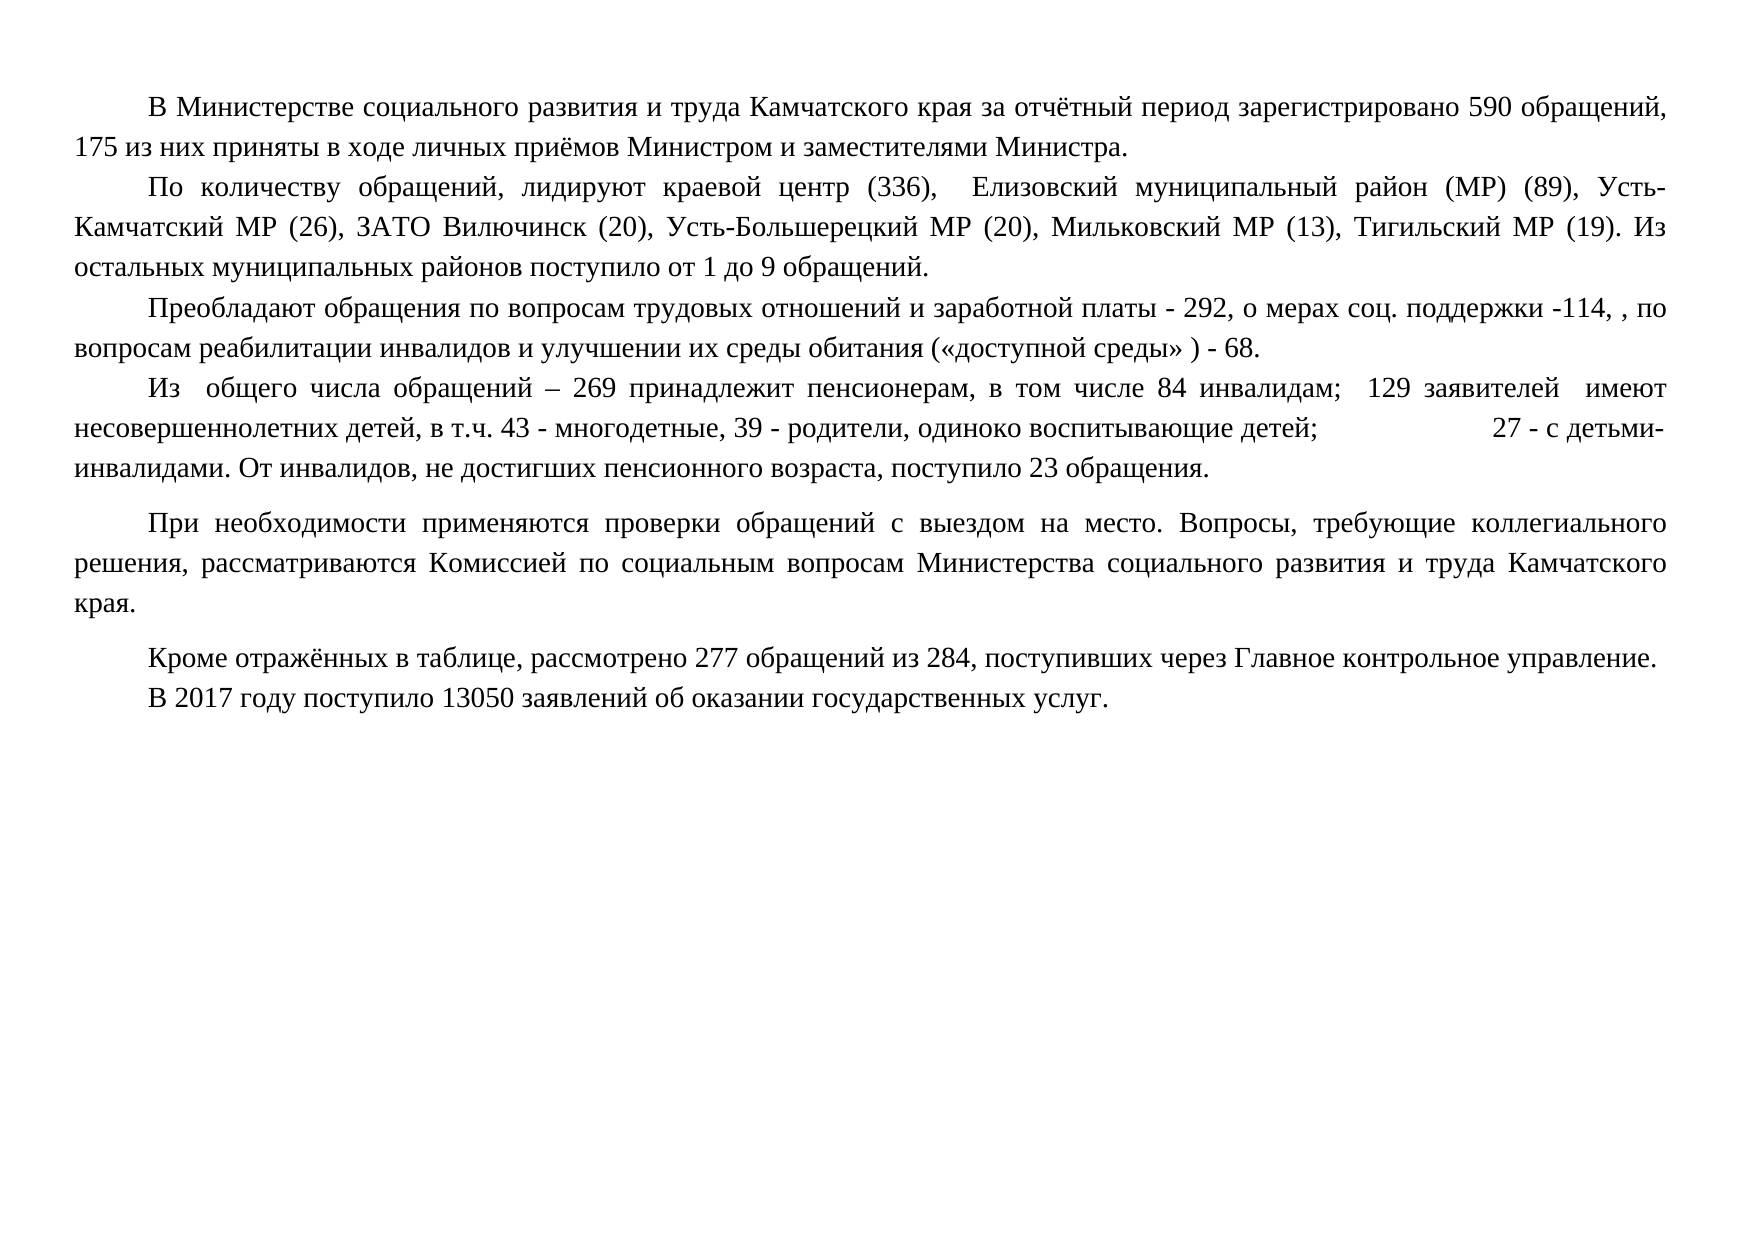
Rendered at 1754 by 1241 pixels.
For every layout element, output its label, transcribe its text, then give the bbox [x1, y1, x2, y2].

text Преобладают обращения по вопросам трудовых отношений и заработной платы - 292, о мерах соц. поддержки -114, , по вопросам реабилитации инвалидов и улучшении их среды обитания («доступной среды» ) - 68. [74, 290, 1668, 363]
text По количеству обращений, лидируют краевой центр (336), Елизовский муниципальный район (МР) (89), Усть-Камчатский МР (26), ЗАТО Вилючинск (20), Усть-Большерецкий МР (20), Мильковский МР (13), Тигильский МР (19). Из остальных муниципальных районов поступило от 1 до 9 обращений. [74, 169, 1668, 283]
text В 2017 году поступило 13050 заявлений об оказании государственных услуг. [74, 680, 1668, 714]
text Из общего числа обращений – 269 принадлежит пенсионерам, в том числе 84 инвалидам; 129 заявителей имеют несовершеннолетних детей, в т.ч. 43 - многодетные, 39 - родители, одиноко воспитывающие детей; 27 - с детьми-инвалидами. От инвалидов, не достигших пенсионного возраста, поступило 23 обращения. [74, 370, 1668, 484]
text При необходимости применяются проверки обращений с выездом на место. Вопросы, требующие коллегиального решения, рассматриваются Комиссией по социальным вопросам Министерства социального развития и труда Камчатского края. [74, 505, 1668, 619]
text Кроме отражённых в таблице, рассмотрено 277 обращений из 284, поступивших через Главное контрольное управление. [74, 640, 1668, 674]
text В Министерстве социального развития и труда Камчатского края за отчётный период зарегистрировано 590 обращений, 175 из них приняты в ходе личных приёмов Министром и заместителями Министра. [74, 89, 1668, 162]
